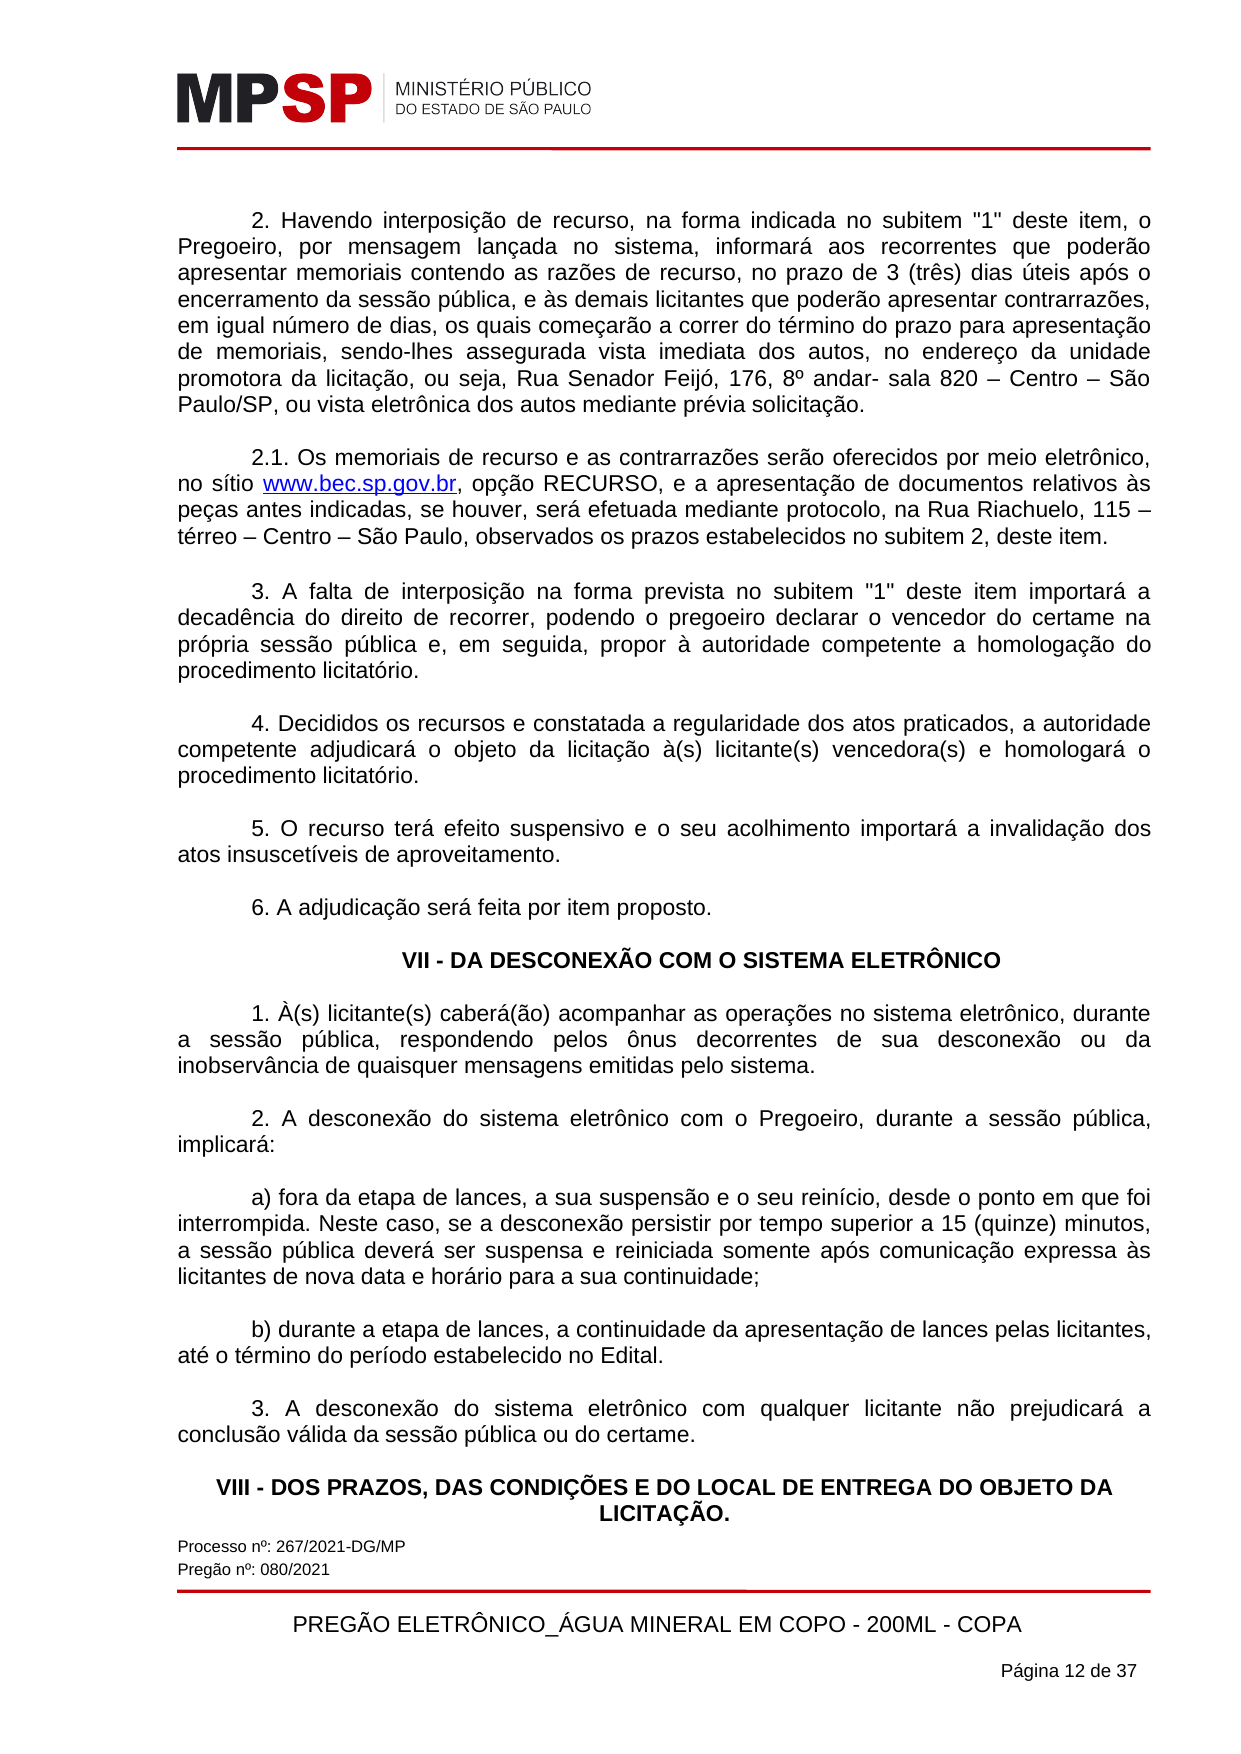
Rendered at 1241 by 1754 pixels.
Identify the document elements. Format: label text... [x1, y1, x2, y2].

text 2. Havendo interposição de recurso, na forma indicada no subitem "1" deste item, o Pregoeiro, por mensagem lançada no sistema, informará aos recorrentes que poderão apresentar memoriais contendo as razões de recurso, no prazo de 3 (três) dias úteis após o encerramento da sessão pública, e às demais licitantes que poderão apresentar contrarrazões, em igual número de dias, os quais começarão a correr do término do prazo para apresentação de memoriais, sendo-lhes assegurada vista imediata dos autos, no endereço da unidade promotora da licitação, ou seja, Rua Senador Feijó, 176, 8º andar- sala 820 – Centro – São Paulo/SP, ou vista eletrônica dos autos mediante prévia solicitação. [177, 207, 1152, 417]
text 1. À(s) licitante(s) caberá(ão) acompanhar as operações no sistema eletrônico, durante a sessão pública, respondendo pelos ônus decorrentes de sua desconexão ou da inobservância de quaisquer mensagens emitidas pelo sistema. [177, 999, 1152, 1079]
text 4. Decididos os recursos e constatada a regularidade dos atos praticados, a autoridade competente adjudicará o objeto da licitação à(s) licitante(s) vencedora(s) e homologará o procedimento licitatório. [177, 710, 1152, 789]
text 3. A desconexão do sistema eletrônico com qualquer licitante não prejudicará a conclusão válida da sessão pública ou do certame. [177, 1395, 1152, 1448]
text VII - DA DESCONEXÃO COM O SISTEMA ELETRÔNICO [177, 947, 1152, 973]
text 2.1. Os memoriais de recurso e as contrarrazões serão oferecidos por meio eletrônico, no sítio www.bec.sp.gov.br, opção RECURSO, e a apresentação de documentos relativos às peças antes indicadas, se houver, será efetuada mediante protocolo, na Rua Riachuelo, 115 – térreo – Centro – São Paulo, observados os prazos estabelecidos no subitem 2, deste item. [177, 444, 1152, 549]
text VIII - DOS PRAZOS, DAS CONDIÇÕES E DO LOCAL DE ENTREGA DO OBJETO DA LICITAÇÃO. [177, 1474, 1152, 1527]
picture [177, 73, 591, 123]
text 2. A desconexão do sistema eletrônico com o Pregoeiro, durante a sessão pública, implicará: [177, 1105, 1152, 1158]
text 3. A falta de interposição na forma prevista no subitem "1" deste item importará a decadência do direito de recorrer, podendo o pregoeiro declarar o vencedor do certame na própria sessão pública e, em seguida, propor à autoridade competente a homologação do procedimento licitatório. [177, 578, 1152, 683]
text 5. O recurso terá efeito suspensivo e o seu acolhimento importará a invalidação dos atos insuscetíveis de aproveitamento. [177, 815, 1152, 868]
text b) durante a etapa de lances, a continuidade da apresentação de lances pelas licitantes, até o término do período estabelecido no Edital. [177, 1316, 1152, 1368]
text 6. A adjudicação será feita por item proposto. [177, 894, 1152, 921]
text a) fora da etapa de lances, a sua suspensão e o seu reinício, desde o ponto em que foi interrompida. Neste caso, se a desconexão persistir por tempo superior a 15 (quinze) minutos, a sessão pública deverá ser suspensa e reiniciada somente após comunicação expressa às licitantes de nova data e horário para a sua continuidade; [177, 1184, 1152, 1289]
